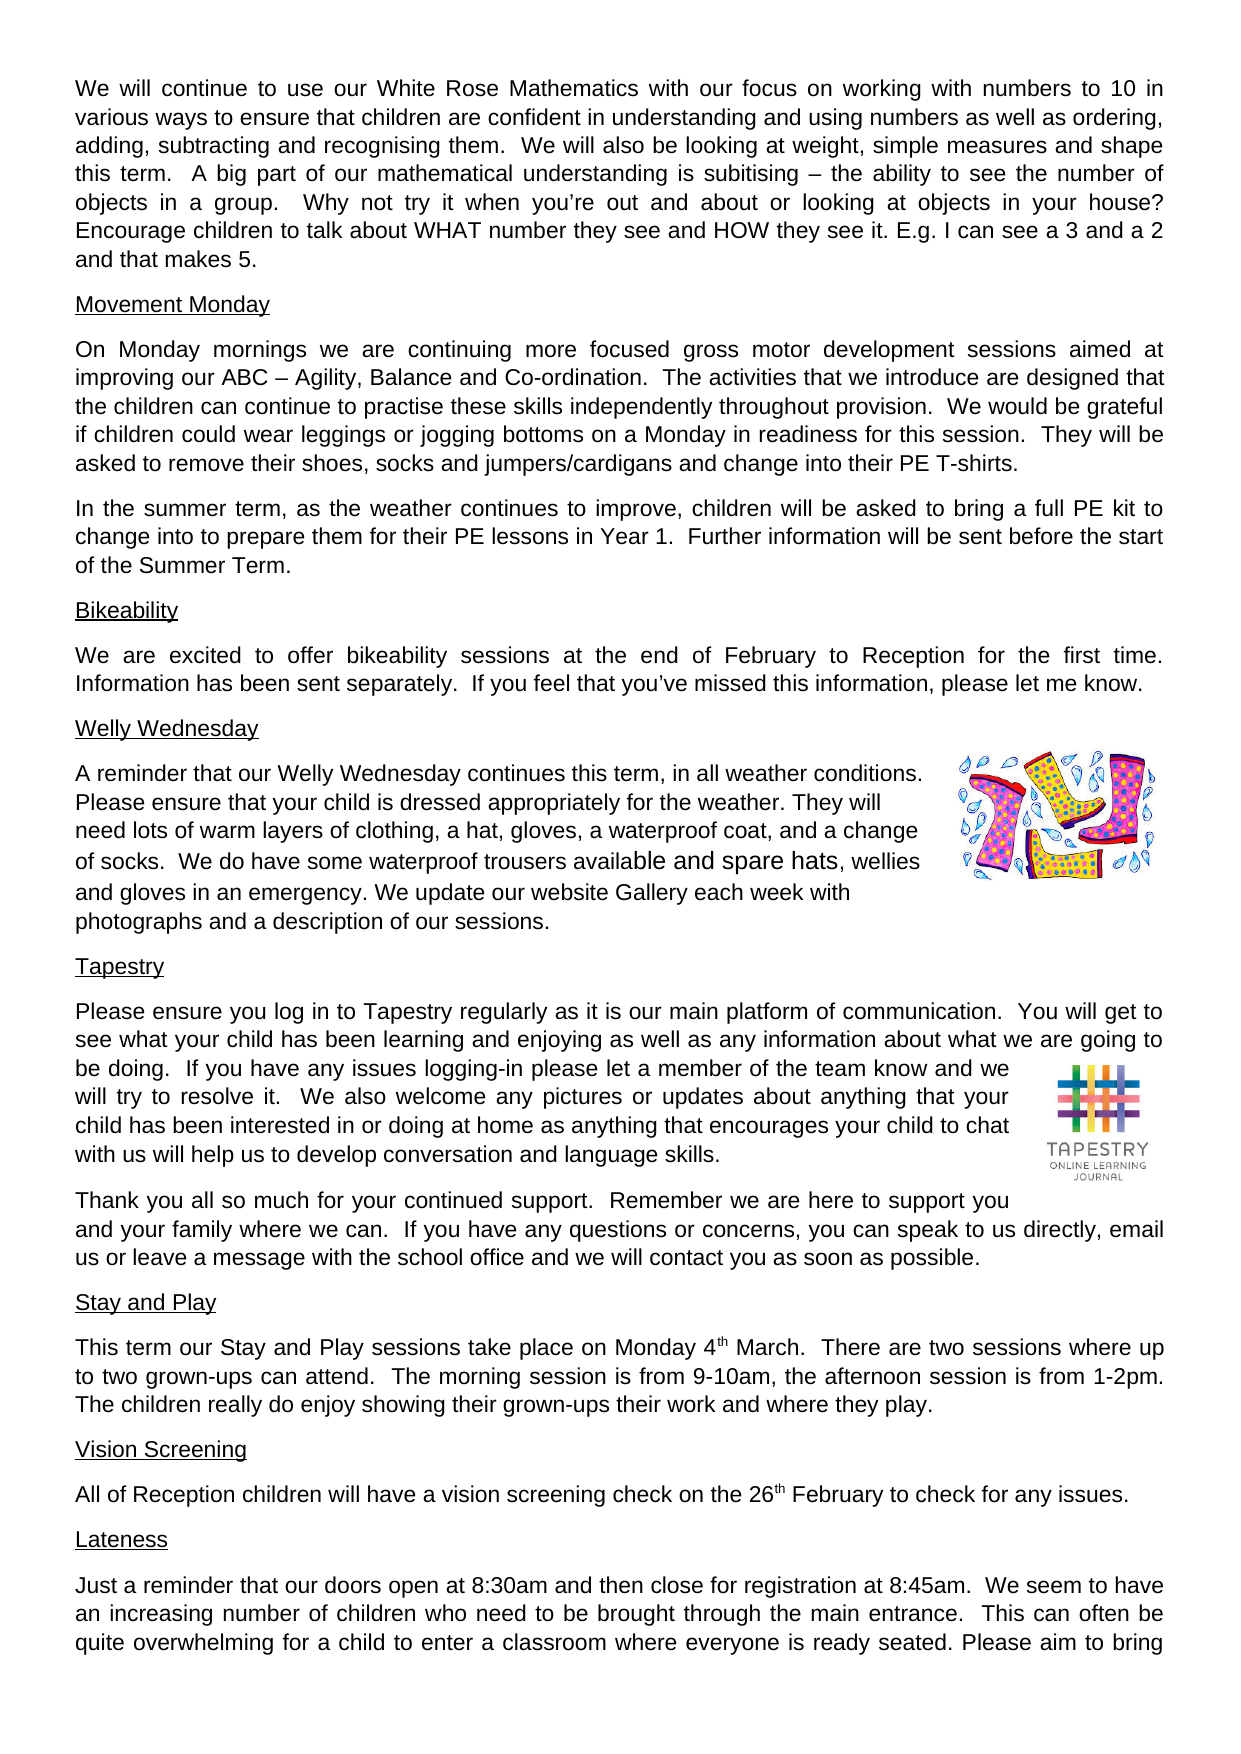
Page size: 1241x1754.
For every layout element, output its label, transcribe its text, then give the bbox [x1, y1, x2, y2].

text Bikeability [75, 597, 1165, 623]
text In the summer term, as the weather continues to improve, children will be asked to bring a full PE kit to change into to prepare them for their PE lessons in Year 1. Further information will be sent before the start of the Summer Term. [75, 495, 1165, 578]
text Lateness [75, 1526, 1165, 1553]
text Thank you all so much for your continued support. Remember we are here to support you and your family where we can. If you have any questions or concerns, you can speak to us directly, email us or leave a message with the school office and we will contact you as soon as possible. [75, 1187, 1165, 1270]
text Vision Screening [75, 1436, 1165, 1463]
picture [1029, 1054, 1163, 1188]
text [75, 1572, 1165, 1655]
text We will continue to use our White Rose Mathematics with our focus on working with numbers to 10 in various ways to ensure that children are confident in understanding and using numbers as well as ordering, adding, subtracting and recognising them. We will also be looking at weight, simple measures and shape this term. A big part of our mathematical understanding is subitising – the ability to see the number of objects in a group. Why not try it when you’re out and about or looking at objects in your house? Encourage children to talk about WHAT number they see and HOW they see it. E.g. I can see a 3 and a 2 and that makes 5. [75, 75, 1165, 272]
text Movement Monday [75, 291, 1165, 317]
text We are excited to offer bikeability sessions at the end of February to Reception for the first time. Information has been sent separately. If you feel that you’ve missed this information, please let me know. [75, 642, 1165, 697]
text On Monday mornings we are continuing more focused gross motor development sessions aimed at improving our ABC – Agility, Balance and Co-ordination. The activities that we introduce are designed that the children can continue to practise these skills independently throughout provision. We would be grateful if children could wear leggings or jogging bottoms on a Monday in readiness for this session. They will be asked to remove their shoes, socks and jumpers/cardigans and change into their PE T-shirts. [75, 336, 1165, 476]
text Stay and Play [75, 1289, 1165, 1316]
text Tapestry [75, 953, 1165, 979]
text Welly Wednesday [75, 715, 1165, 742]
text All of Reception children will have a vision screening check on the 26th February to check for any issues. [75, 1481, 1165, 1508]
text This term our Stay and Play sessions take place on Monday 4th March. There are two sessions where up to two grown-ups can attend. The morning session is from 9-10am, the afternoon session is from 1-2pm. The children really do enjoy showing their grown-ups their work and where they play. [75, 1334, 1165, 1417]
text Please ensure you log in to Tapestry regularly as it is our main platform of communication. You will get to see what your child has been learning and enjoying as well as any information about what we are going to be doing. If you have any issues logging-in please let a member of the team know and we will try to resolve it. We also welcome any pictures or updates about anything that your child has been interested in or doing at home as anything that encourages your child to chat with us will help us to develop conversation and language skills. [75, 998, 1165, 1168]
picture [954, 748, 1157, 882]
text A reminder that our Welly Wednesday continues this term, in all weather conditions. Please ensure that your child is dressed appropriately for the weather. They will need lots of warm layers of clothing, a hat, gloves, a waterproof coat, and a change of socks. We do have some waterproof trousers available and spare hats, wellies and gloves in an emergency. We update our website Gallery each week with photographs and a description of our sessions. [75, 760, 1165, 934]
